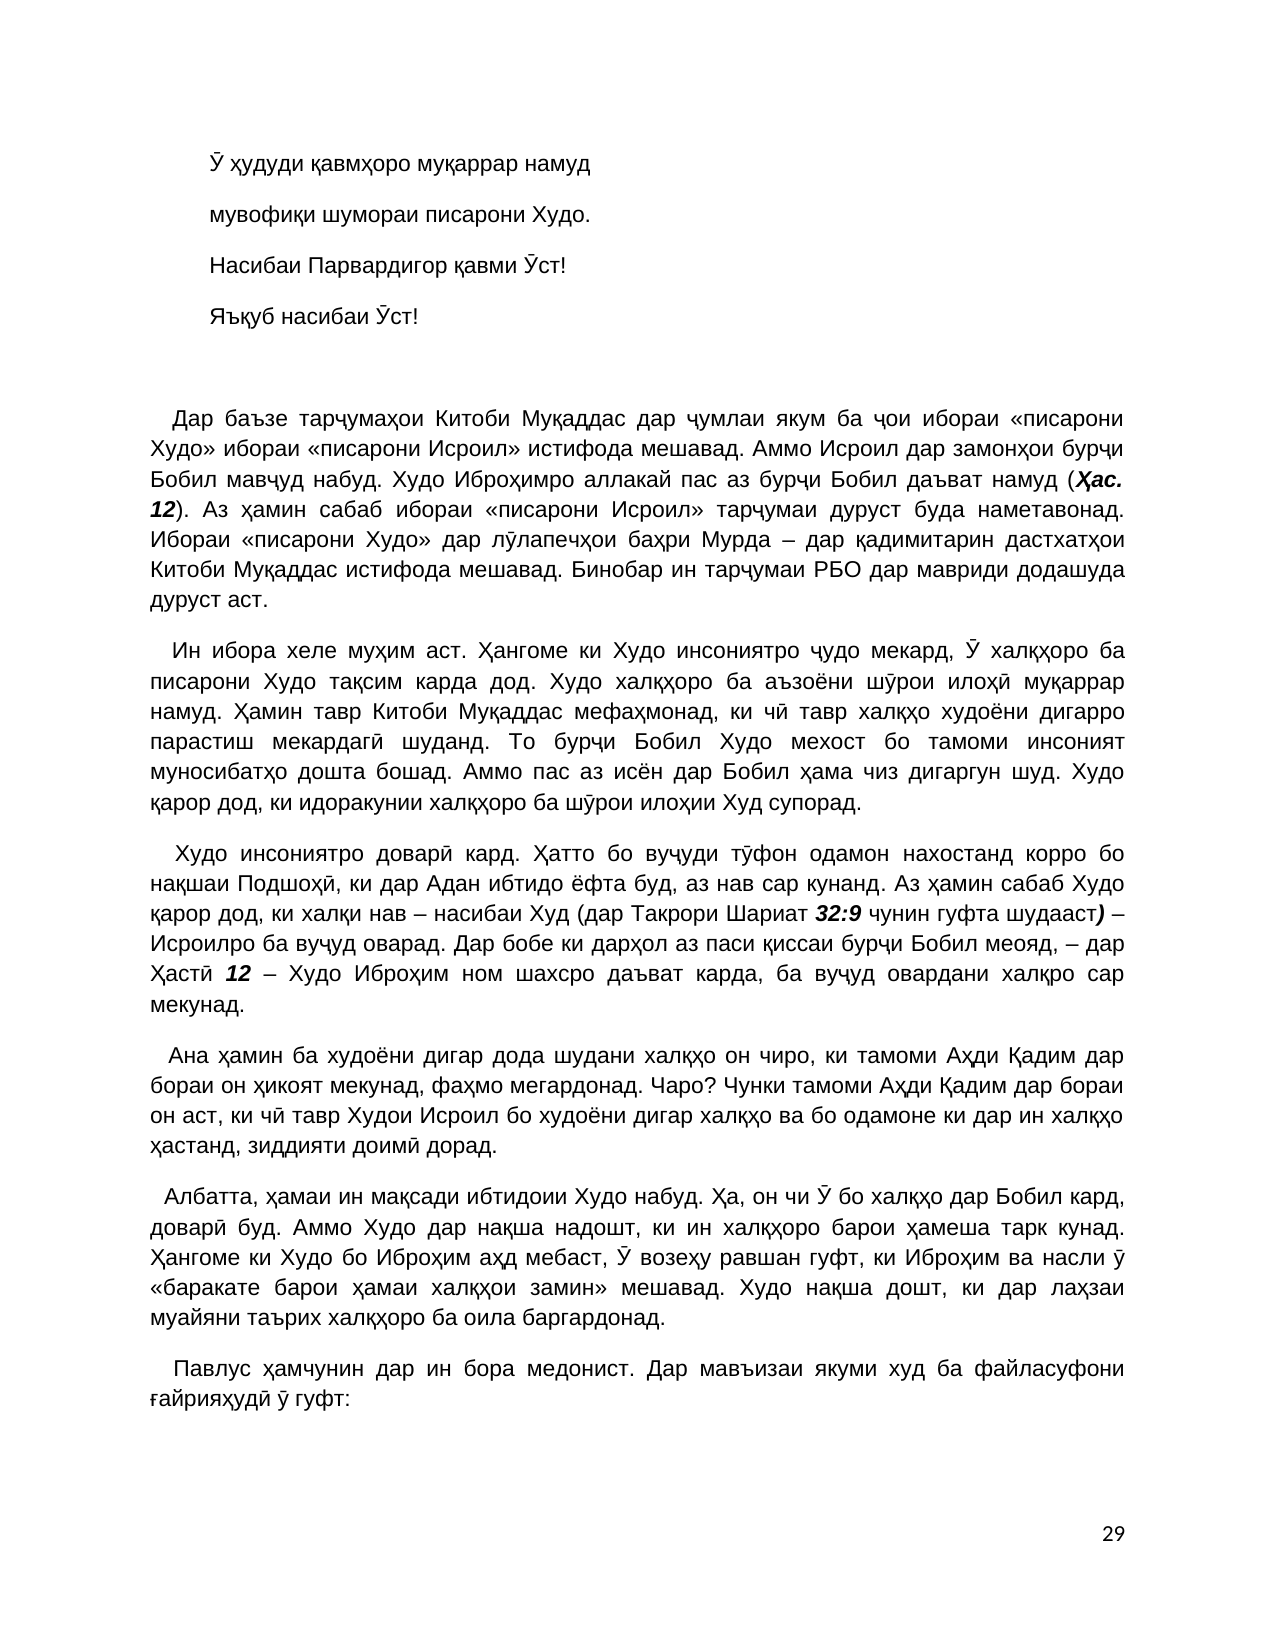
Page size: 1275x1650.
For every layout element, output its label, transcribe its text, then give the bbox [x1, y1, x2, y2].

text Ин ибора хеле муҳим аст. Ҳангоме ки Худо инсониятро ҷудо мекард, Ӯ халқҳоро ба писарони Худо тақсим карда дод. Худо халқҳоро ба аъзоёни шӯрои илоҳӣ муқаррар намуд. Ҳамин тавр Китоби Муқаддас мефаҳмонад, ки чӣ тавр халқҳо худоёни дигарро парастиш мекардагӣ шуданд. То бурҷи Бобил Худо мехост бо тамоми инсоният муносибатҳо дошта бошад. Аммо пас аз исён дар Бобил ҳама чиз дигаргун шуд. Худо қарор дод, ки идоракунии халқҳоро ба шӯрои илоҳии Худ супорад. [150, 637, 1125, 815]
text Дар баъзе тарҷумаҳои Китоби Муқаддас дар ҷумлаи якум ба ҷои ибораи «писарони Худо» ибораи «писарони Исроил» истифода мешавад. Аммо Исроил дар замонҳои бурҷи Бобил мавҷуд набуд. Худо Иброҳимро аллакай пас аз бурҷи Бобил даъват намуд (Ҳас. 12). Аз ҳамин сабаб ибораи «писарони Исроил» тарҷумаи дуруст буда наметавонад. Ибораи «писарони Худо» дар лӯлапечҳои баҳри Мурда – дар қадимитарин дастхатҳои Китоби Муқаддас истифода мешавад. Бинобар ин тарҷумаи РБО дар мавриди додашуда дуруст аст. [150, 405, 1125, 613]
text Яъқуб насибаи Ӯст! [209, 303, 1125, 329]
text Ӯ ҳудуди қавмҳоро муқаррар намуд [209, 150, 1125, 176]
text Албатта, ҳамаи ин мақсади ибтидоии Худо набуд. Ҳа, он чи Ӯ бо халқҳо дар Бобил кард, доварӣ буд. Аммо Худо дар нақша надошт, ки ин халқҳоро барои ҳамеша тарк кунад. Ҳангоме ки Худо бо Иброҳим аҳд мебаст, Ӯ возеҳу равшан гуфт, ки Иброҳим ва насли ӯ «баракате барои ҳамаи халқҳои замин» мешавад. Худо нақша дошт, ки дар лаҳзаи муайяни таърих халқҳоро ба оила баргардонад. [150, 1183, 1125, 1331]
text Худо инсониятро доварӣ кард. Ҳатто бо вуҷуди тӯфон одамон нахостанд корро бо нақшаи Подшоҳӣ, ки дар Адан ибтидо ёфта буд, аз нав сар кунанд. Аз ҳамин сабаб Худо қарор дод, ки халқи нав – насибаи Худ (дар Такрори Шариат 32:9 чунин гуфта шудааст) – Исроилро ба вуҷуд оварад. Дар бобе ки дарҳол аз паси қиссаи бурҷи Бобил меояд, – дар Ҳастӣ 12 – Худо Иброҳим ном шахсро даъват карда, ба вуҷуд овардани халқро сар мекунад. [150, 839, 1125, 1017]
text Павлус ҳамчунин дар ин бора медонист. Дар мавъизаи якуми худ ба файласуфони ғайрияҳудӣ ӯ гуфт: [150, 1355, 1125, 1412]
text Ана ҳамин ба худоёни дигар дода шудани халқҳо он чиро, ки тамоми Аҳди Қадим дар бораи он ҳикоят мекунад, фаҳмо мегардонад. Чаро? Чунки тамоми Аҳди Қадим дар бораи он аст, ки чӣ тавр Худои Исроил бо худоёни дигар халқҳо ва бо одамоне ки дар ин халқҳо ҳастанд, зиддияти доимӣ дорад. [150, 1042, 1125, 1159]
text мувофиқи шумораи писарони Худо. [209, 201, 1125, 227]
text Насибаи Парвардигор қавми Ӯст! [209, 252, 1125, 278]
